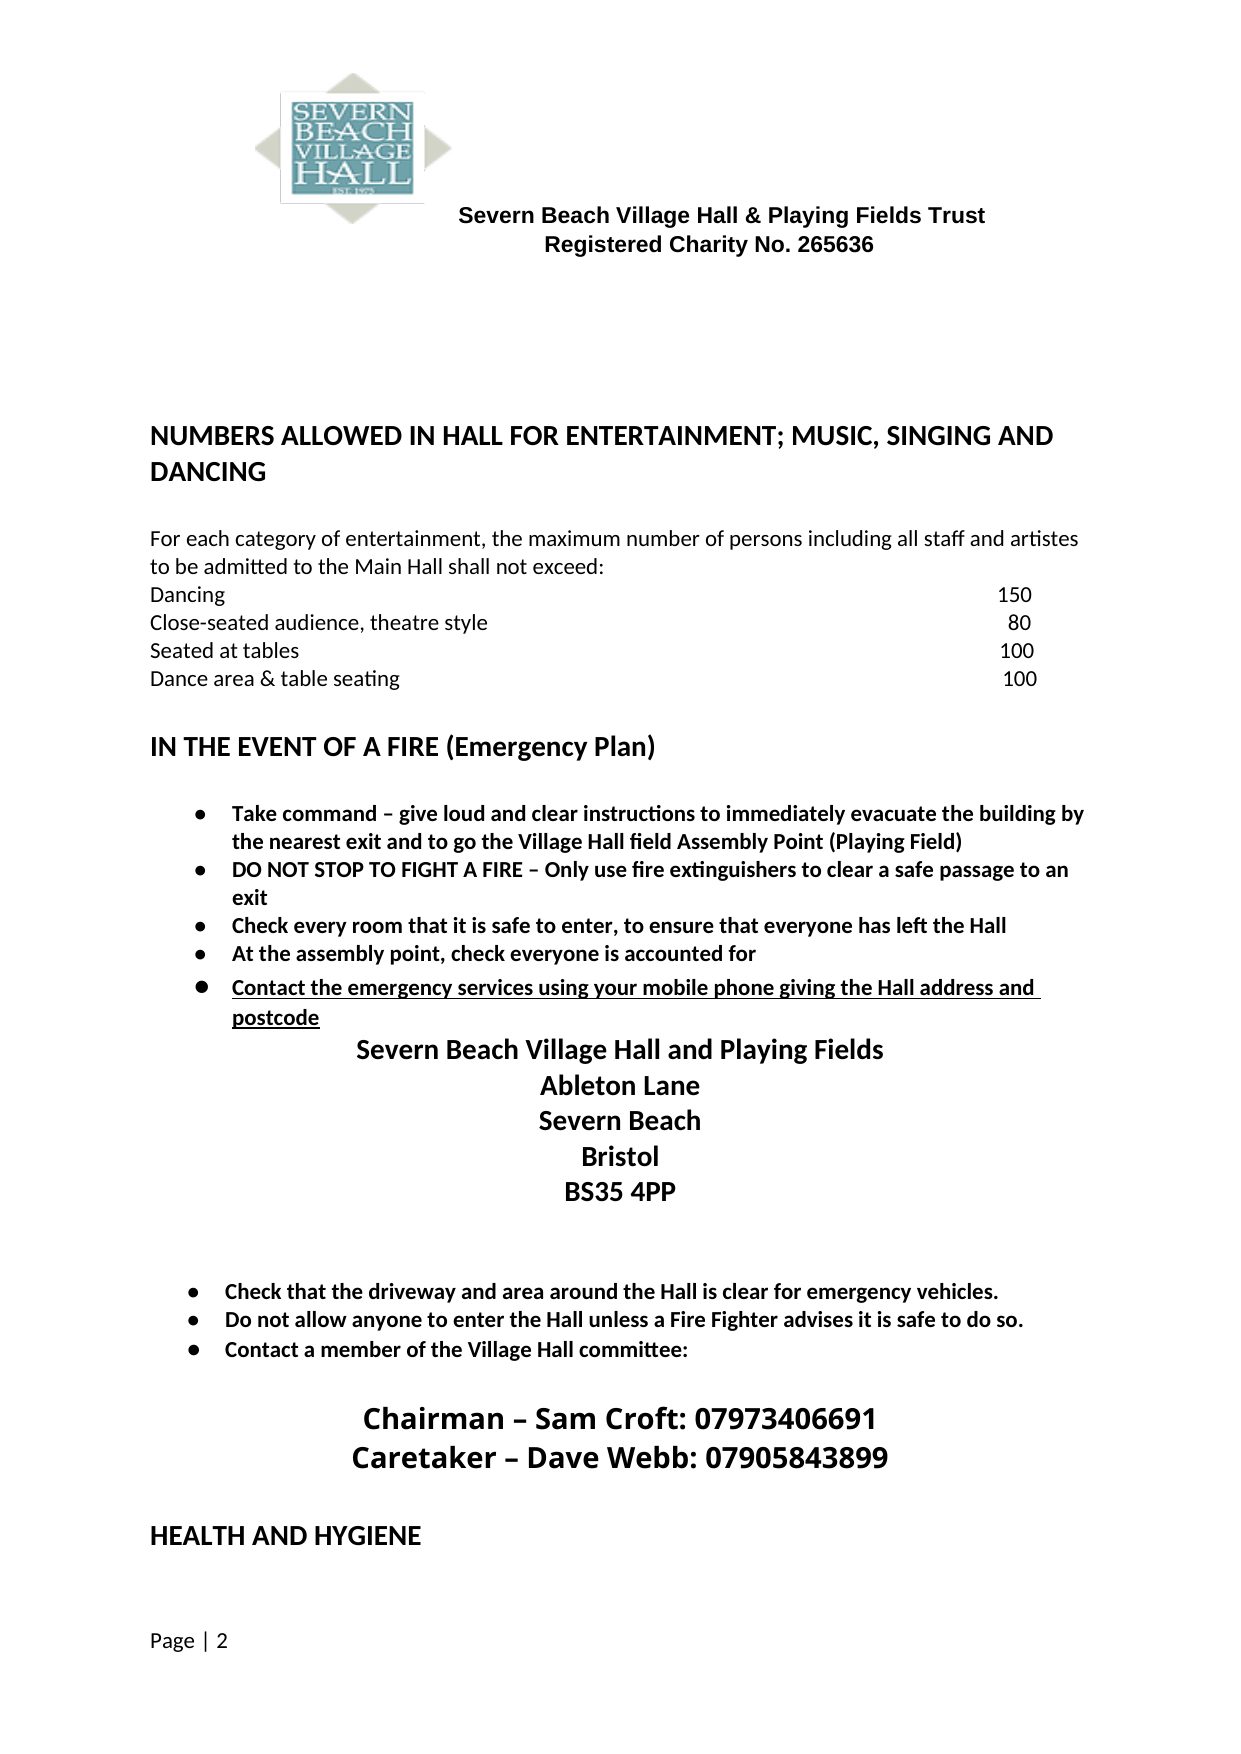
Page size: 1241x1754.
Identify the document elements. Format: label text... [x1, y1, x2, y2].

text HEALTH AND HYGIENE [150, 1517, 1090, 1553]
list Check every room that it is safe to enter, to ensure that everyone has left the Hall [194, 911, 1090, 939]
list Take command – give loud and clear instructions to immediately evacuate the building by the nearest exit and to go the Village Hall field Assembly Point (Playing Field) [194, 799, 1090, 855]
list DO NOT STOP TO FIGHT A FIRE – Only use fire extinguishers to clear a safe passage to an exit [194, 855, 1090, 911]
text Chairman – Sam Croft: 07973406691 [150, 1398, 1090, 1438]
text Dancing 150 [150, 580, 1090, 608]
list Contact the emergency services using your mobile phone giving the Hall address and postcode [194, 967, 1090, 1031]
list Do not allow anyone to enter the Hall unless a Fire Fighter advises it is safe to do so. [187, 1305, 1090, 1333]
text Dance area & table seating 100 [150, 664, 1090, 692]
list Contact a member of the Village Hall committee: [187, 1333, 1090, 1364]
text Caretaker – Dave Webb: 07905843899 [150, 1438, 1090, 1477]
text Severn Beach Village Hall and Playing Fields [150, 1031, 1090, 1067]
text Seated at tables 100 [150, 636, 1090, 664]
text NUMBERS ALLOWED IN HALL FOR ENTERTAINMENT; MUSIC, SINGING AND DANCING [150, 417, 1090, 489]
text Severn Beach [150, 1102, 1090, 1138]
list Check that the driveway and area around the Hall is clear for emergency vehicles. [187, 1277, 1090, 1305]
text BS35 4PP [150, 1173, 1090, 1209]
text Close-seated audience, theatre style 80 [150, 608, 1090, 636]
text Ableton Lane [150, 1067, 1090, 1102]
text For each category of entertainment, the maximum number of persons including all staff and artistes to be admitted to the Main Hall shall not exceed: [150, 524, 1090, 580]
text IN THE EVENT OF A FIRE (Emergency Plan) [150, 728, 1090, 764]
text Bristol [150, 1138, 1090, 1173]
list At the assembly point, check everyone is accounted for [194, 939, 1090, 967]
picture [255, 73, 452, 224]
